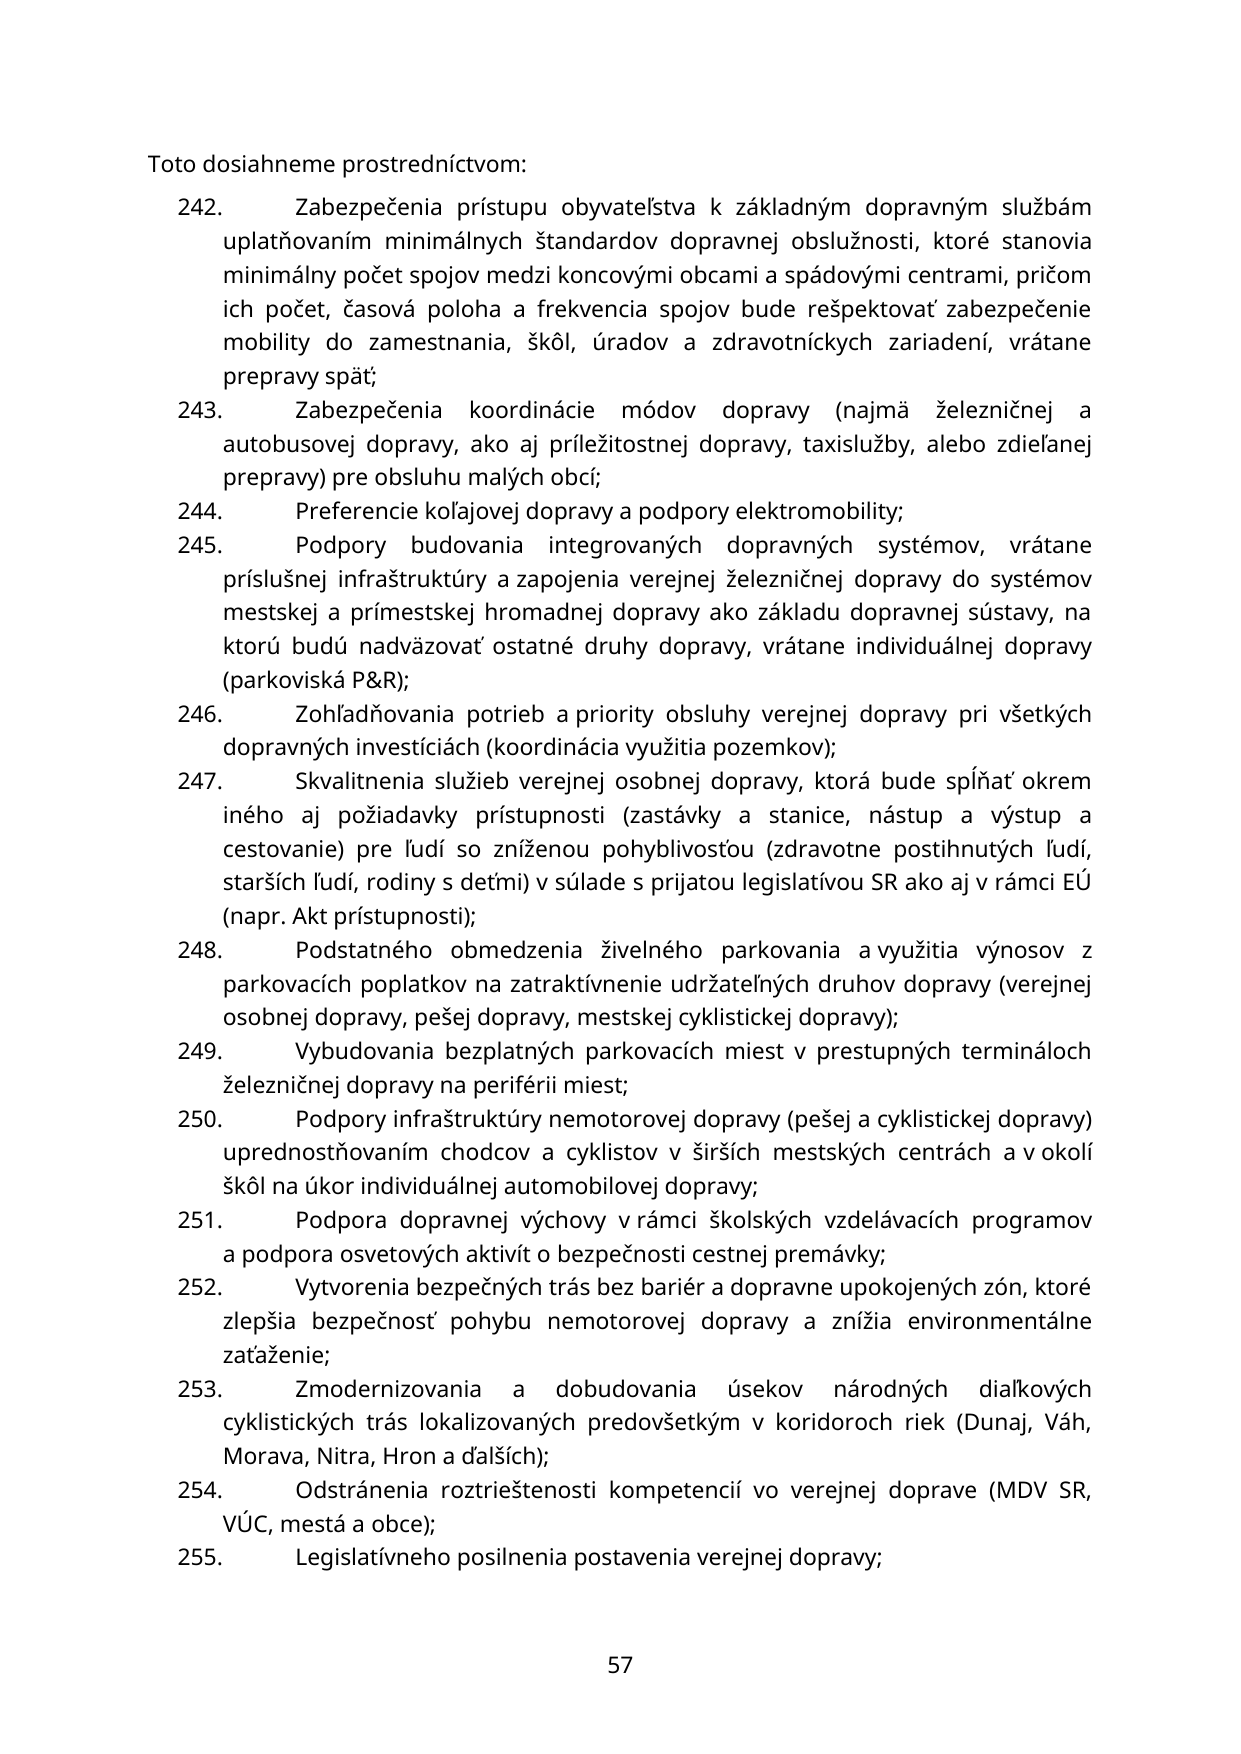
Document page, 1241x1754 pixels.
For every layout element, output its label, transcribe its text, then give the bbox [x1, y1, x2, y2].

list Legislatívneho posilnenia postavenia verejnej dopravy; [177, 1541, 1093, 1573]
list Odstránenia roztrieštenosti kompetencií vo verejnej doprave (MDV SR, VÚC, mestá a obce); [177, 1474, 1093, 1539]
list Podpora dopravnej výchovy v rámci školských vzdelávacích programov a podpora osvetových aktivít o bezpečnosti cestnej premávky; [177, 1204, 1093, 1269]
list Vybudovania bezplatných parkovacích miest v prestupných termináloch železničnej dopravy na periférii miest; [177, 1035, 1093, 1100]
list Podstatného obmedzenia živelného parkovania a využitia výnosov z parkovacích poplatkov na zatraktívnenie udržateľných druhov dopravy (verejnej osobnej dopravy, pešej dopravy, mestskej cyklistickej dopravy); [177, 934, 1093, 1033]
list Zabezpečenia koordinácie módov dopravy (najmä železničnej a autobusovej dopravy, ako aj príležitostnej dopravy, taxislužby, alebo zdieľanej prepravy) pre obsluhu malých obcí; [177, 394, 1093, 493]
text Toto dosiahneme prostredníctvom: [148, 148, 1093, 179]
list Zabezpečenia prístupu obyvateľstva k základným dopravným službám uplatňovaním minimálnych štandardov dopravnej obslužnosti, ktoré stanovia minimálny počet spojov medzi koncovými obcami a spádovými centrami, pričom ich počet, časová poloha a frekvencia spojov bude rešpektovať zabezpečenie mobility do zamestnania, škôl, úradov a zdravotníckych zariadení, vrátane prepravy späť; [177, 191, 1093, 391]
list Preferencie koľajovej dopravy a podpory elektromobility; [177, 495, 1093, 526]
list Podpory infraštruktúry nemotorovej dopravy (pešej a cyklistickej dopravy) uprednostňovaním chodcov a cyklistov v širších mestských centrách a v okolí škôl na úkor individuálnej automobilovej dopravy; [177, 1103, 1093, 1201]
list Podpory budovania integrovaných dopravných systémov, vrátane príslušnej infraštruktúry a zapojenia verejnej železničnej dopravy do systémov mestskej a prímestskej hromadnej dopravy ako základu dopravnej sústavy, na ktorú budú nadväzovať ostatné druhy dopravy, vrátane individuálnej dopravy (parkoviská P&R); [177, 529, 1093, 695]
list Skvalitnenia služieb verejnej osobnej dopravy, ktorá bude spĺňať okrem iného aj požiadavky prístupnosti (zastávky a stanice, nástup a výstup a cestovanie) pre ľudí so zníženou pohyblivosťou (zdravotne postihnutých ľudí, starších ľudí, rodiny s deťmi) v súlade s prijatou legislatívou SR ako aj v rámci EÚ (napr. Akt prístupnosti); [177, 765, 1093, 931]
list Vytvorenia bezpečných trás bez bariér a dopravne upokojených zón, ktoré zlepšia bezpečnosť pohybu nemotorovej dopravy a znížia environmentálne zaťaženie; [177, 1271, 1093, 1370]
list Zohľadňovania potrieb a priority obsluhy verejnej dopravy pri všetkých dopravných investíciách (koordinácia využitia pozemkov); [177, 698, 1093, 763]
list Zmodernizovania a dobudovania úsekov národných diaľkových cyklistických trás lokalizovaných predovšetkým v koridoroch riek (Dunaj, Váh, Morava, Nitra, Hron a ďalších); [177, 1373, 1093, 1471]
